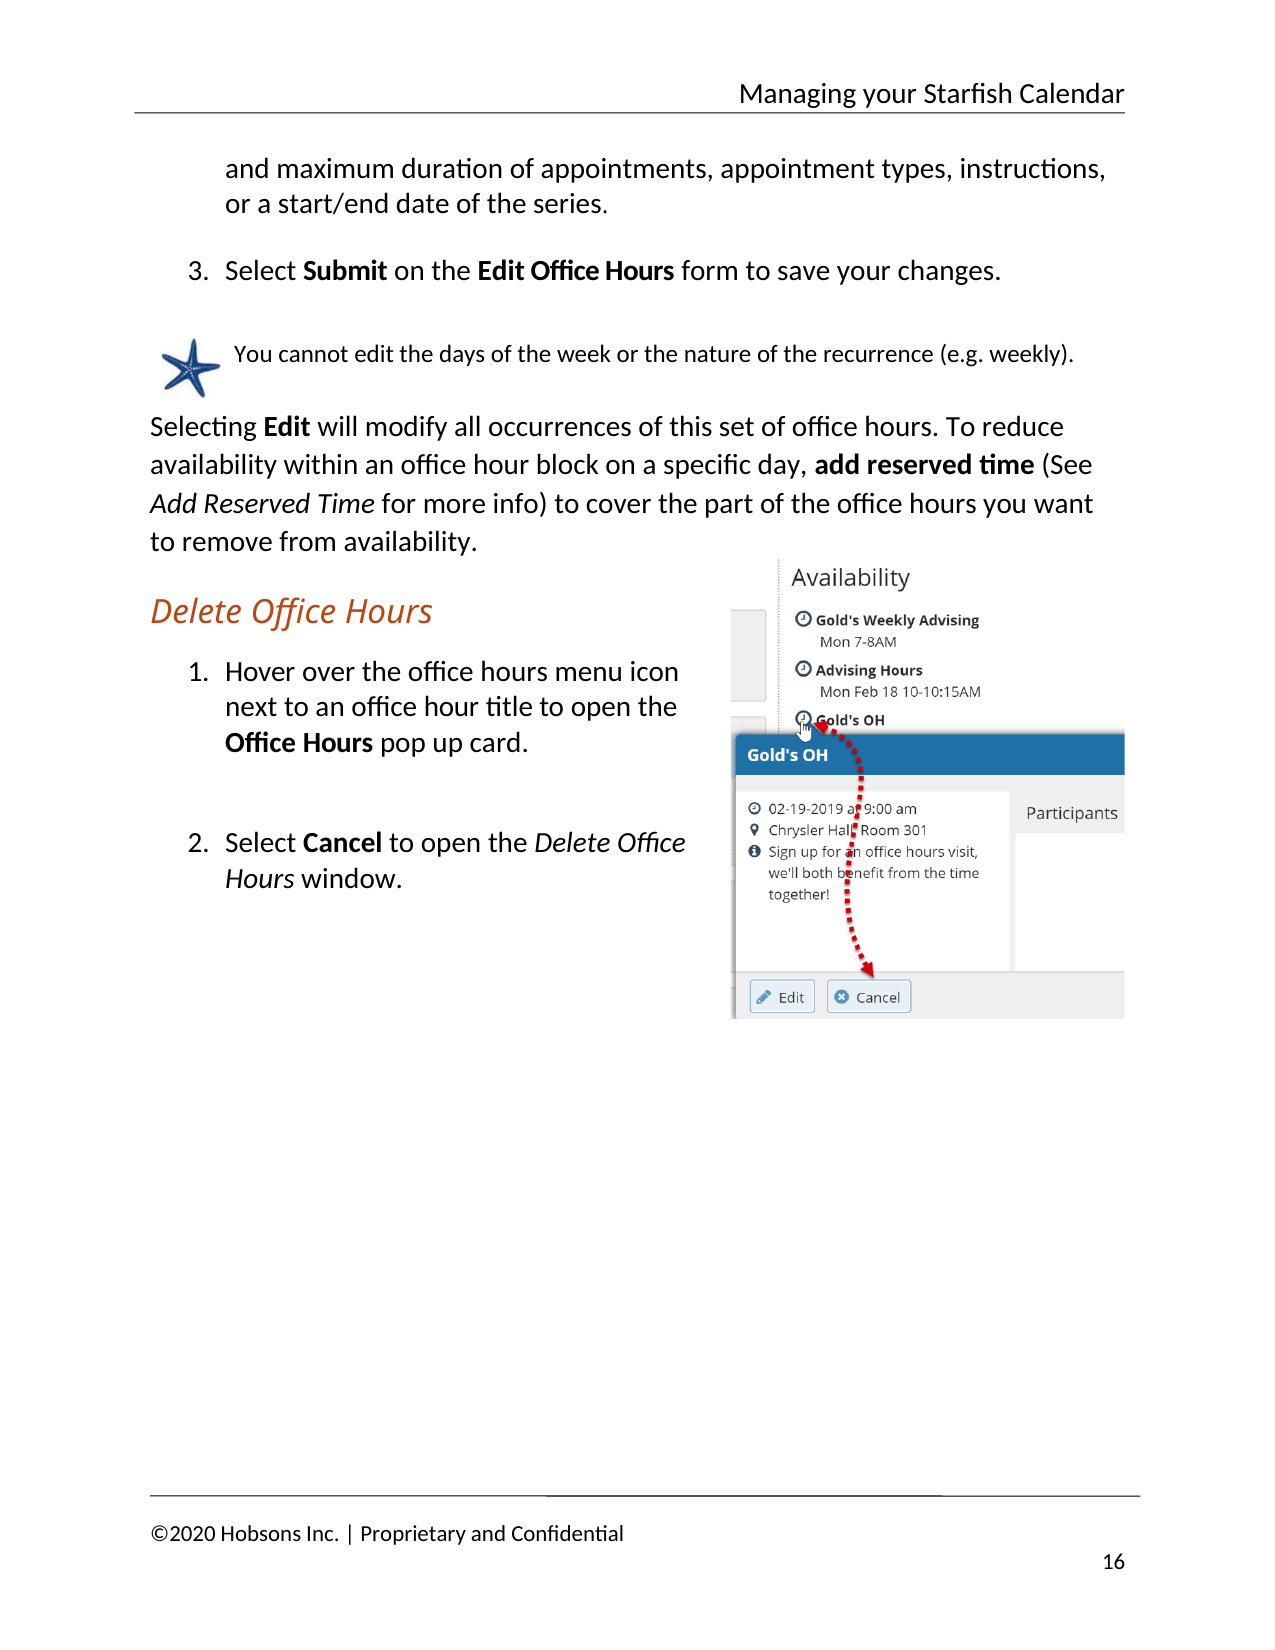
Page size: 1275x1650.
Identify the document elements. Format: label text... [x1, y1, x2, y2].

list Select Cancel to open the Delete Office Hours window. [187, 824, 730, 895]
list Hover over the office hours menu icon next to an office hour title to open the Office Hours pop up card. [187, 653, 730, 760]
list Select Submit on the Edit Office Hours form to save your changes. [187, 252, 1125, 288]
table_header [150, 339, 232, 408]
table_header You cannot edit the days of the week or the nature of the recurrence (e.g. weekly). [232, 339, 1125, 408]
picture [730, 538, 1125, 1017]
subtitle Delete Office Hours [150, 587, 730, 633]
picture [161, 338, 221, 398]
text Selecting Edit will modify all occurrences of this set of office hours. To reduce availability within an office hour block on a specific day, add reserved time (See Add Reserved Time for more info) to cover the part of the office hours you want to remove from availability. [150, 408, 1125, 559]
